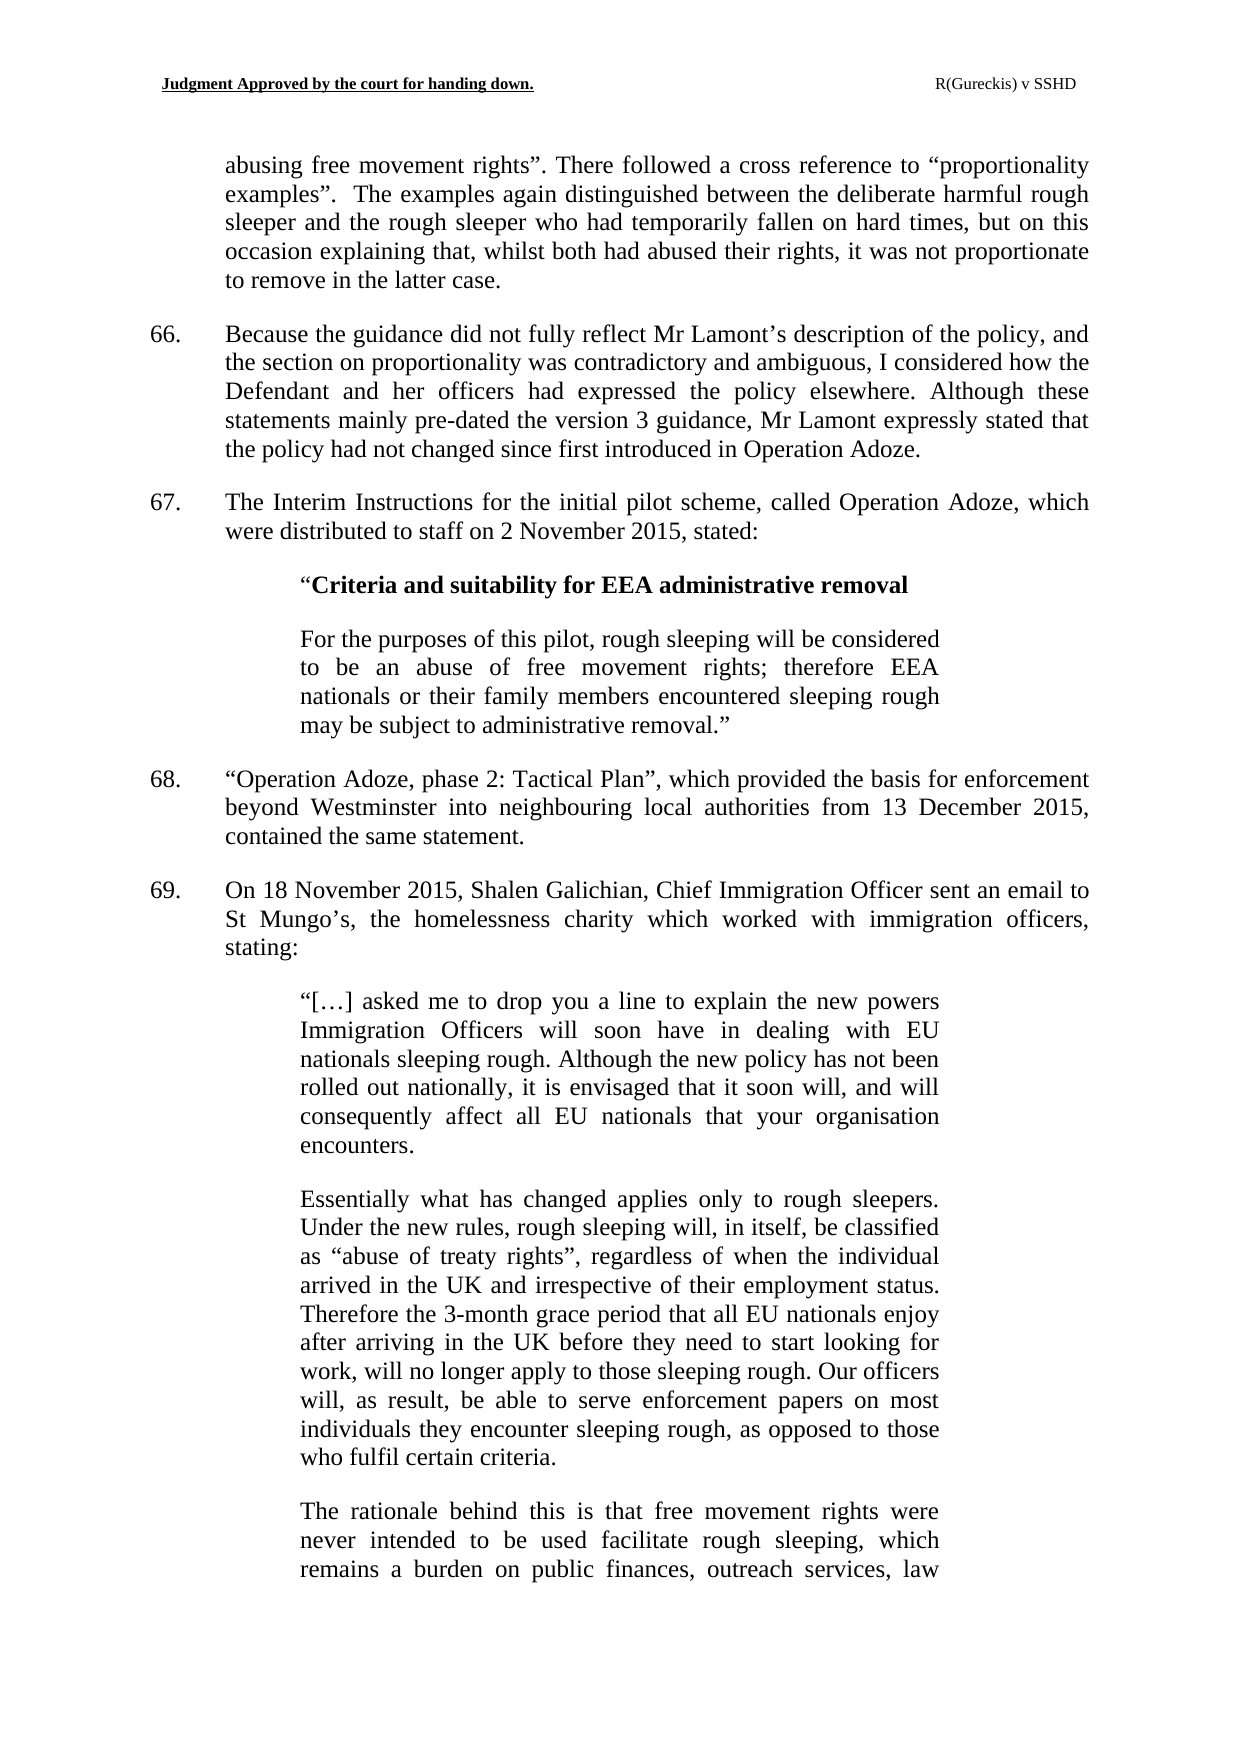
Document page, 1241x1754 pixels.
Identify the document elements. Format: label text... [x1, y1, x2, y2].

text “Operation Adoze, phase 2: Tactical Plan”, which provided the basis for enforcement beyond Westminster into neighbouring local authorities from 13 December 2015, contained the same statement. [150, 764, 1090, 850]
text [300, 1496, 940, 1582]
text Because the guidance did not fully reflect Mr Lamont’s description of the policy, and the section on proportionality was contradictory and ambiguous, I considered how the Defendant and her officers had expressed the policy elsewhere. Although these statements mainly pre-dated the version 3 guidance, Mr Lamont expressly stated that the policy had not changed since first introduced in Operation Adoze. [150, 319, 1090, 462]
text On 18 November 2015, Shalen Galichian, Chief Immigration Officer sent an email to St Mungo’s, the homelessness charity which worked with immigration officers, stating: [150, 875, 1090, 961]
text For the purposes of this pilot, rough sleeping will be considered to be an abuse of free movement rights; therefore EEA nationals or their family members encountered sleeping rough may be subject to administrative removal.” [300, 624, 940, 739]
text “Criteria and suitability for EEA administrative removal [300, 570, 940, 599]
text The Interim Instructions for the initial pilot scheme, called Operation Adoze, which were distributed to staff on 2 November 2015, stated: [150, 487, 1090, 545]
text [150, 150, 1090, 294]
text “[…] asked me to drop you a line to explain the new powers Immigration Officers will soon have in dealing with EU nationals sleeping rough. Although the new policy has not been rolled out nationally, it is envisaged that it soon will, and will consequently affect all EU nationals that your organisation encounters. [300, 986, 940, 1159]
text Essentially what has changed applies only to rough sleepers. Under the new rules, rough sleeping will, in itself, be classified as “abuse of treaty rights”, regardless of when the individual arrived in the UK and irrespective of their employment status. Therefore the 3-month grace period that all EU nationals enjoy after arriving in the UK before they need to start looking for work, will no longer apply to those sleeping rough. Our officers will, as result, be able to serve enforcement papers on most individuals they encounter sleeping rough, as opposed to those who fulfil certain criteria. [300, 1184, 940, 1471]
